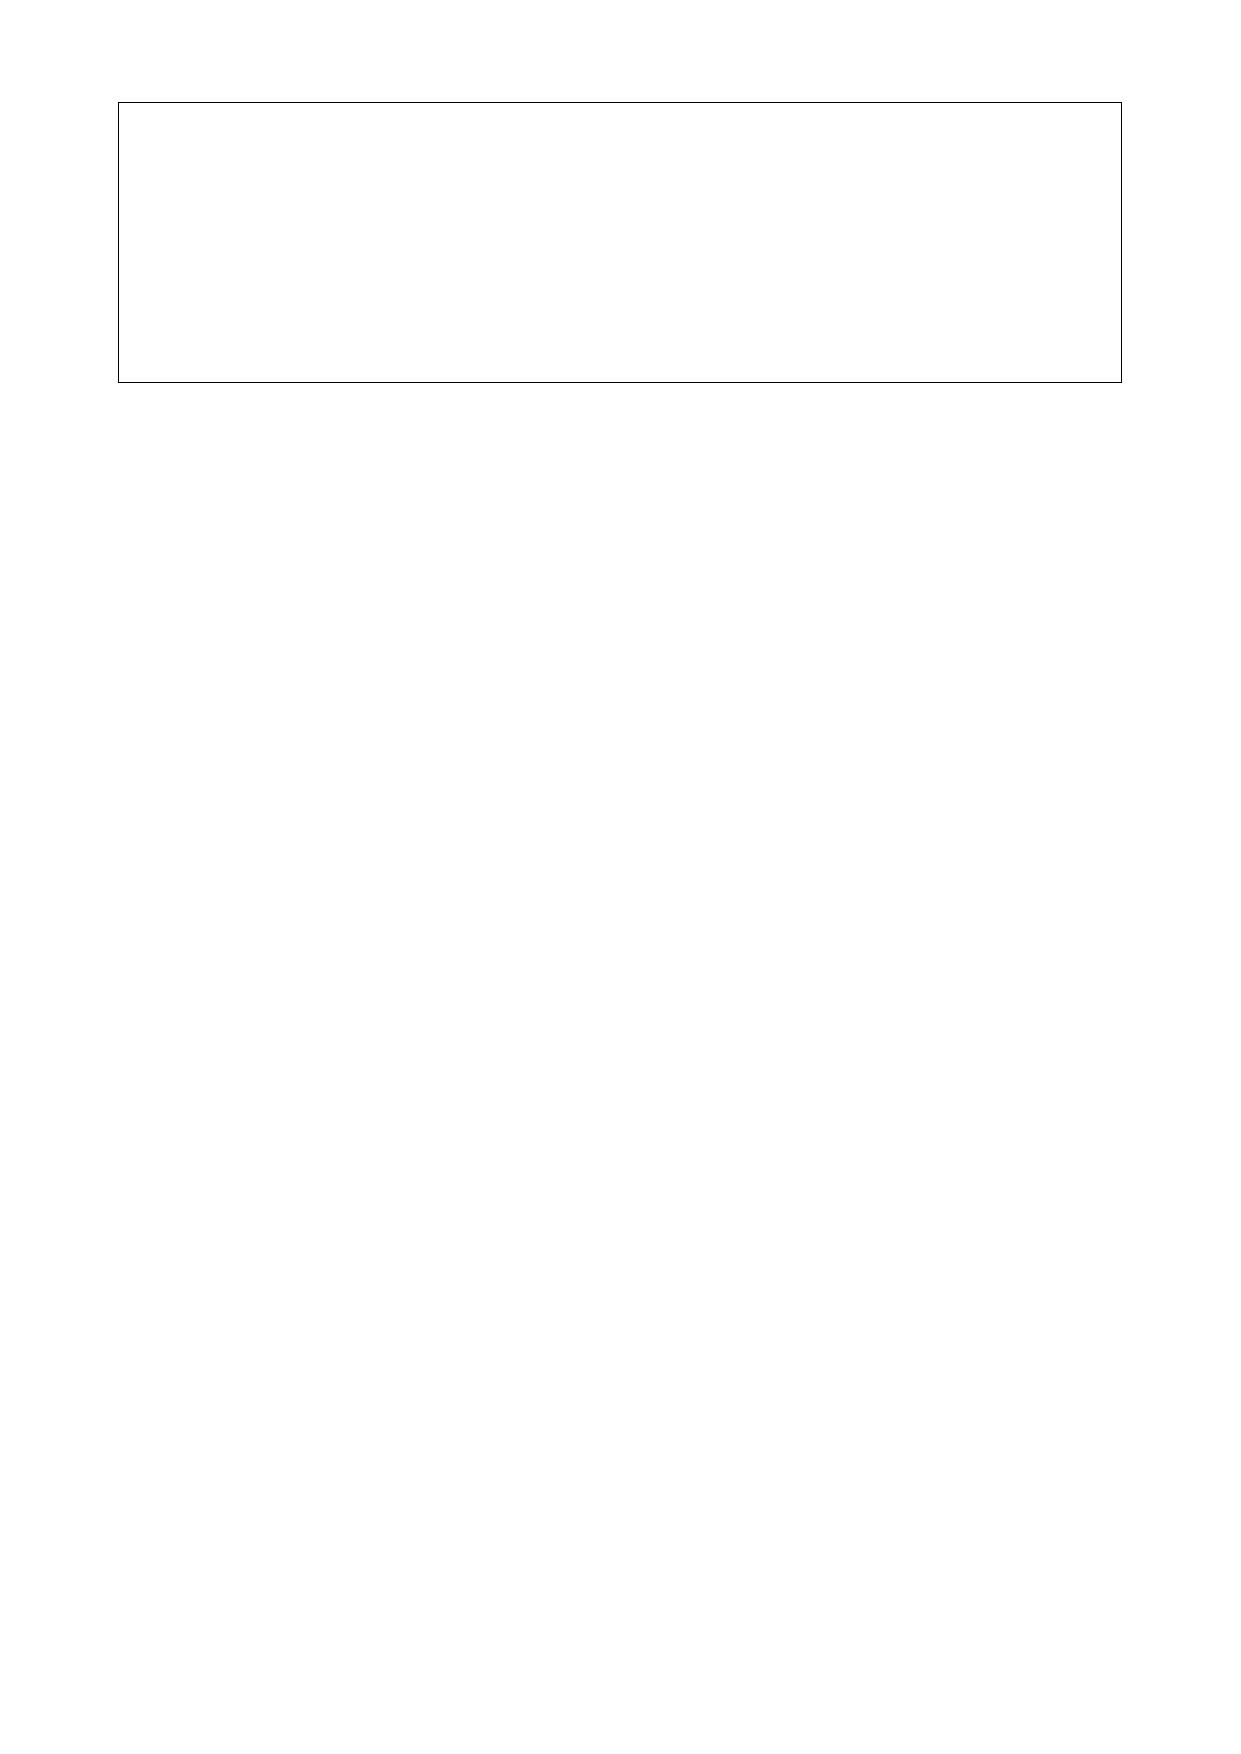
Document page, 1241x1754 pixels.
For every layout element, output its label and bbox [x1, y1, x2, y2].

table_header [119, 103, 1121, 382]
